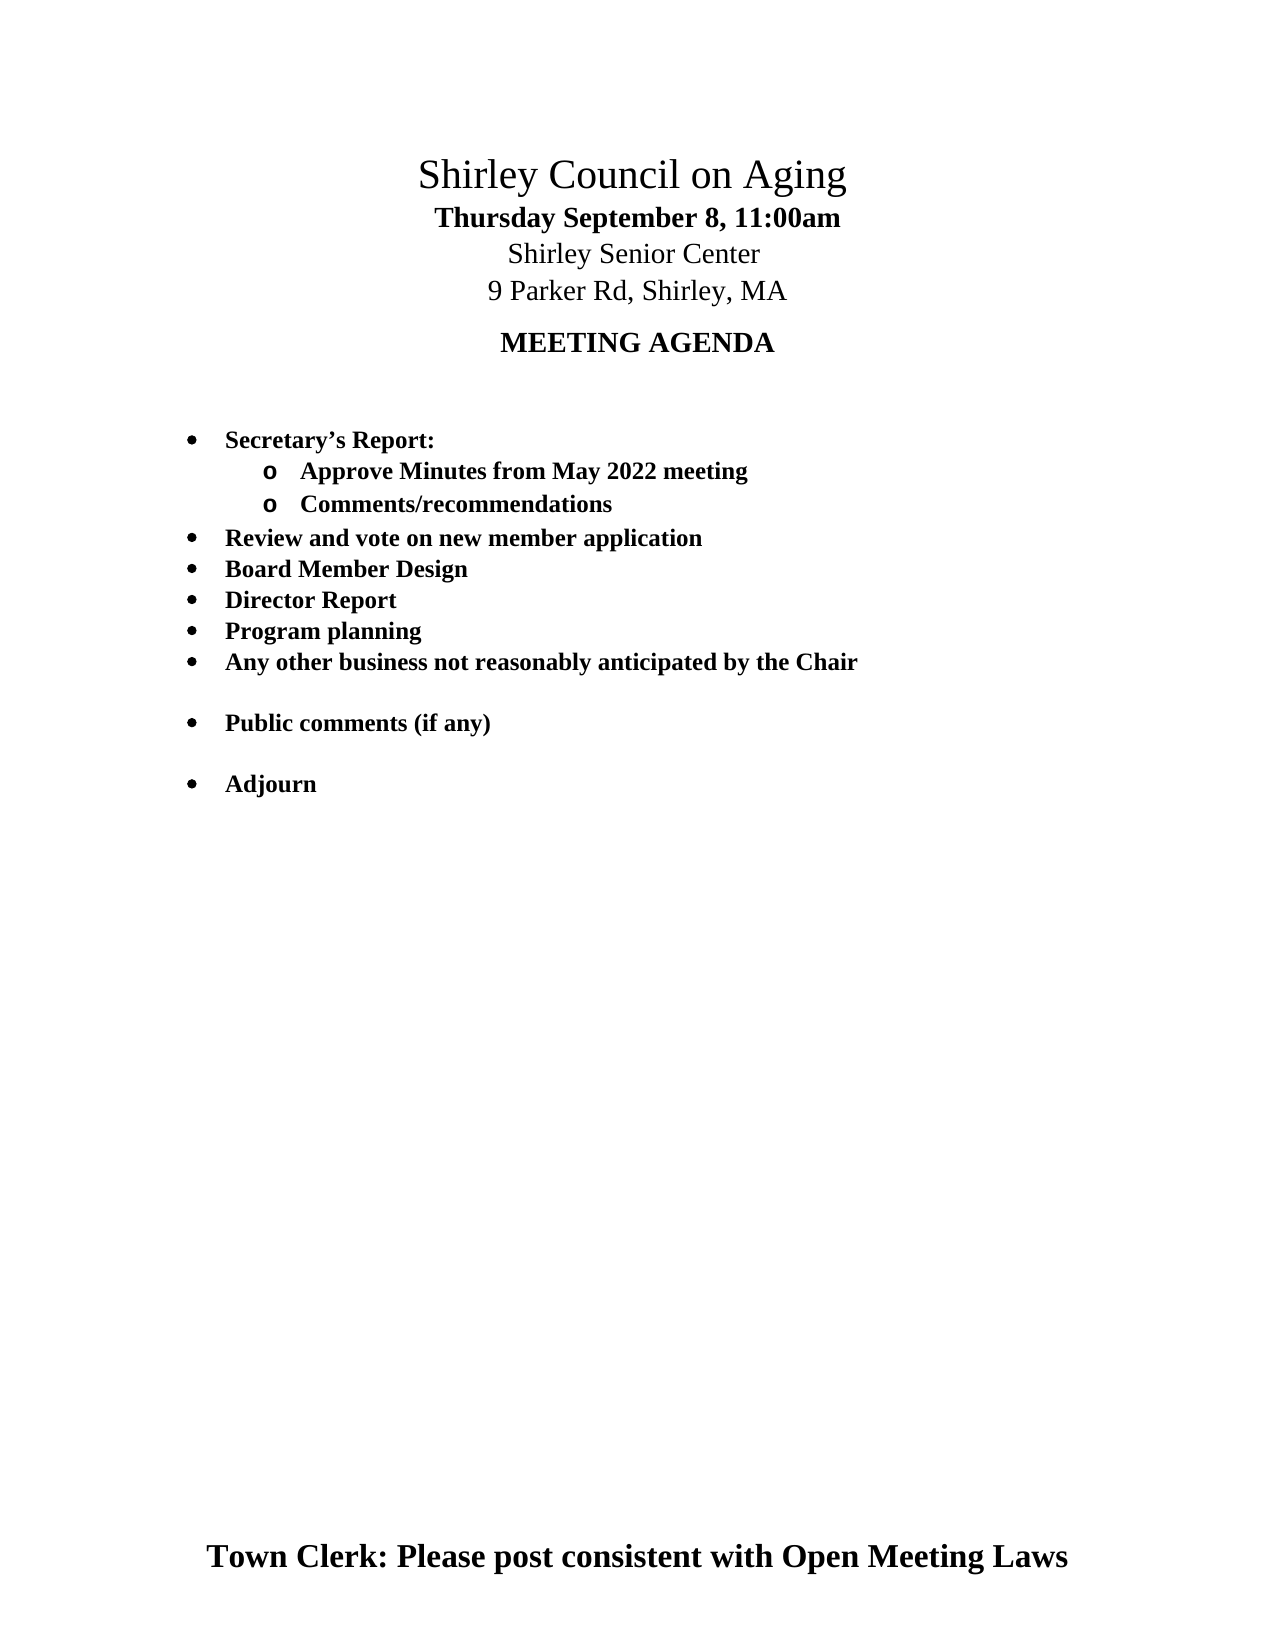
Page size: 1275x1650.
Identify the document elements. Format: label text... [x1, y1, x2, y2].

list Approve Minutes from May 2022 meeting [262, 456, 1125, 487]
text MEETING AGENDA [150, 326, 1125, 359]
list Any other business not reasonably anticipated by the Chair [187, 647, 1125, 706]
list Review and vote on new member application [187, 523, 1125, 552]
list Adjourn [187, 769, 1125, 798]
list Board Member Design [187, 554, 1125, 583]
list Program planning [187, 616, 1125, 645]
list Comments/recommendations [262, 489, 1125, 520]
list Secretary’s Report: [187, 425, 1125, 454]
list Public comments (if any) [187, 708, 1125, 767]
text Shirley Council on Aging Thursday September 8, 11:00am Shirley Senior Center 9 Parker Rd, Shirley, MA [150, 150, 1125, 306]
list Director Report [187, 585, 1125, 614]
